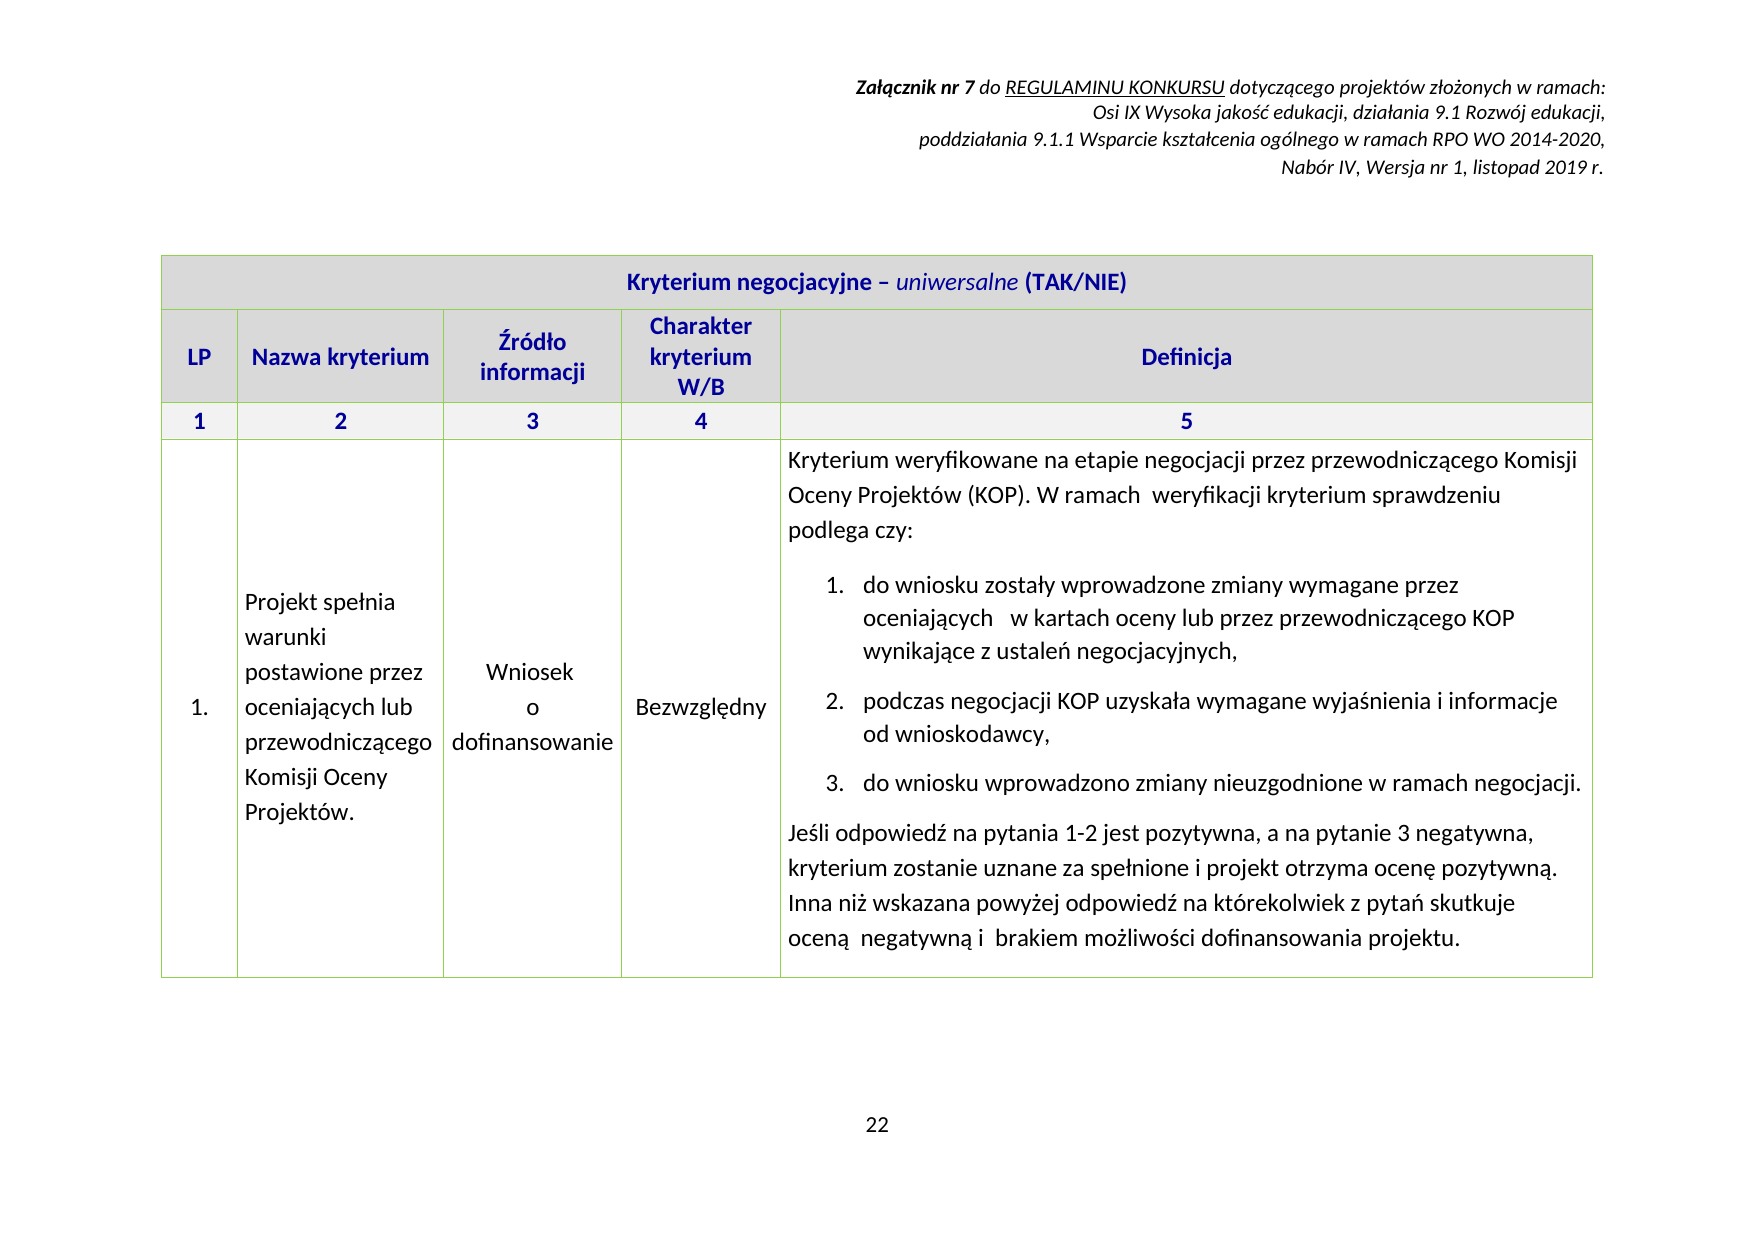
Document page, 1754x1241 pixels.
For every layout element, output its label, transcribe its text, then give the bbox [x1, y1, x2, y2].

table_cell Definicja [781, 310, 1592, 402]
table_cell Nazwa kryterium [238, 310, 443, 402]
table_cell Projekt spełnia warunki postawione przez oceniających lub przewodniczącego Komisji Oceny Projektów. [238, 440, 443, 977]
table_cell Bezwzględny [622, 440, 780, 977]
table_cell 2 [238, 403, 443, 438]
table_cell 3 [444, 403, 621, 438]
table_header Kryterium negocjacyjne – uniwersalne (TAK/NIE) [162, 256, 1592, 309]
table_cell 4 [622, 403, 780, 438]
table_cell 1. [162, 440, 237, 977]
table_cell 5 [781, 403, 1592, 438]
table_cell Wniosek o dofinansowanie [444, 440, 621, 977]
table_cell LP [162, 310, 237, 402]
table_cell Źródło informacji [444, 310, 621, 402]
table_cell 1 [162, 403, 237, 438]
table_cell Kryterium weryfikowane na etapie negocjacji przez przewodniczącego Komisji Oceny Projektów (KOP). W ramach weryfikacji kryterium sprawdzeniu podlega czy: do wniosku zostały wprowadzone zmiany wymagane przez oceniających w kartach oceny lub przez przewodniczącego KOP wynikające z ustaleń negocjacyjnych, podczas negocjacji KOP uzyskała wymagane wyjaśnienia i informacje od wnioskodawcy, do wniosku wprowadzono zmiany nieuzgodnione w ramach negocjacji. Jeśli odpowiedź na pytania 1-2 jest pozytywna, a na pytanie 3 negatywna, kryterium zostanie uznane za spełnione i projekt otrzyma ocenę pozytywną. Inna niż wskazana powyżej odpowiedź na którekolwiek z pytań skutkuje oceną negatywną i brakiem możliwości dofinansowania projektu. [781, 440, 1592, 977]
table_cell Charakter kryterium W/B [622, 310, 780, 402]
